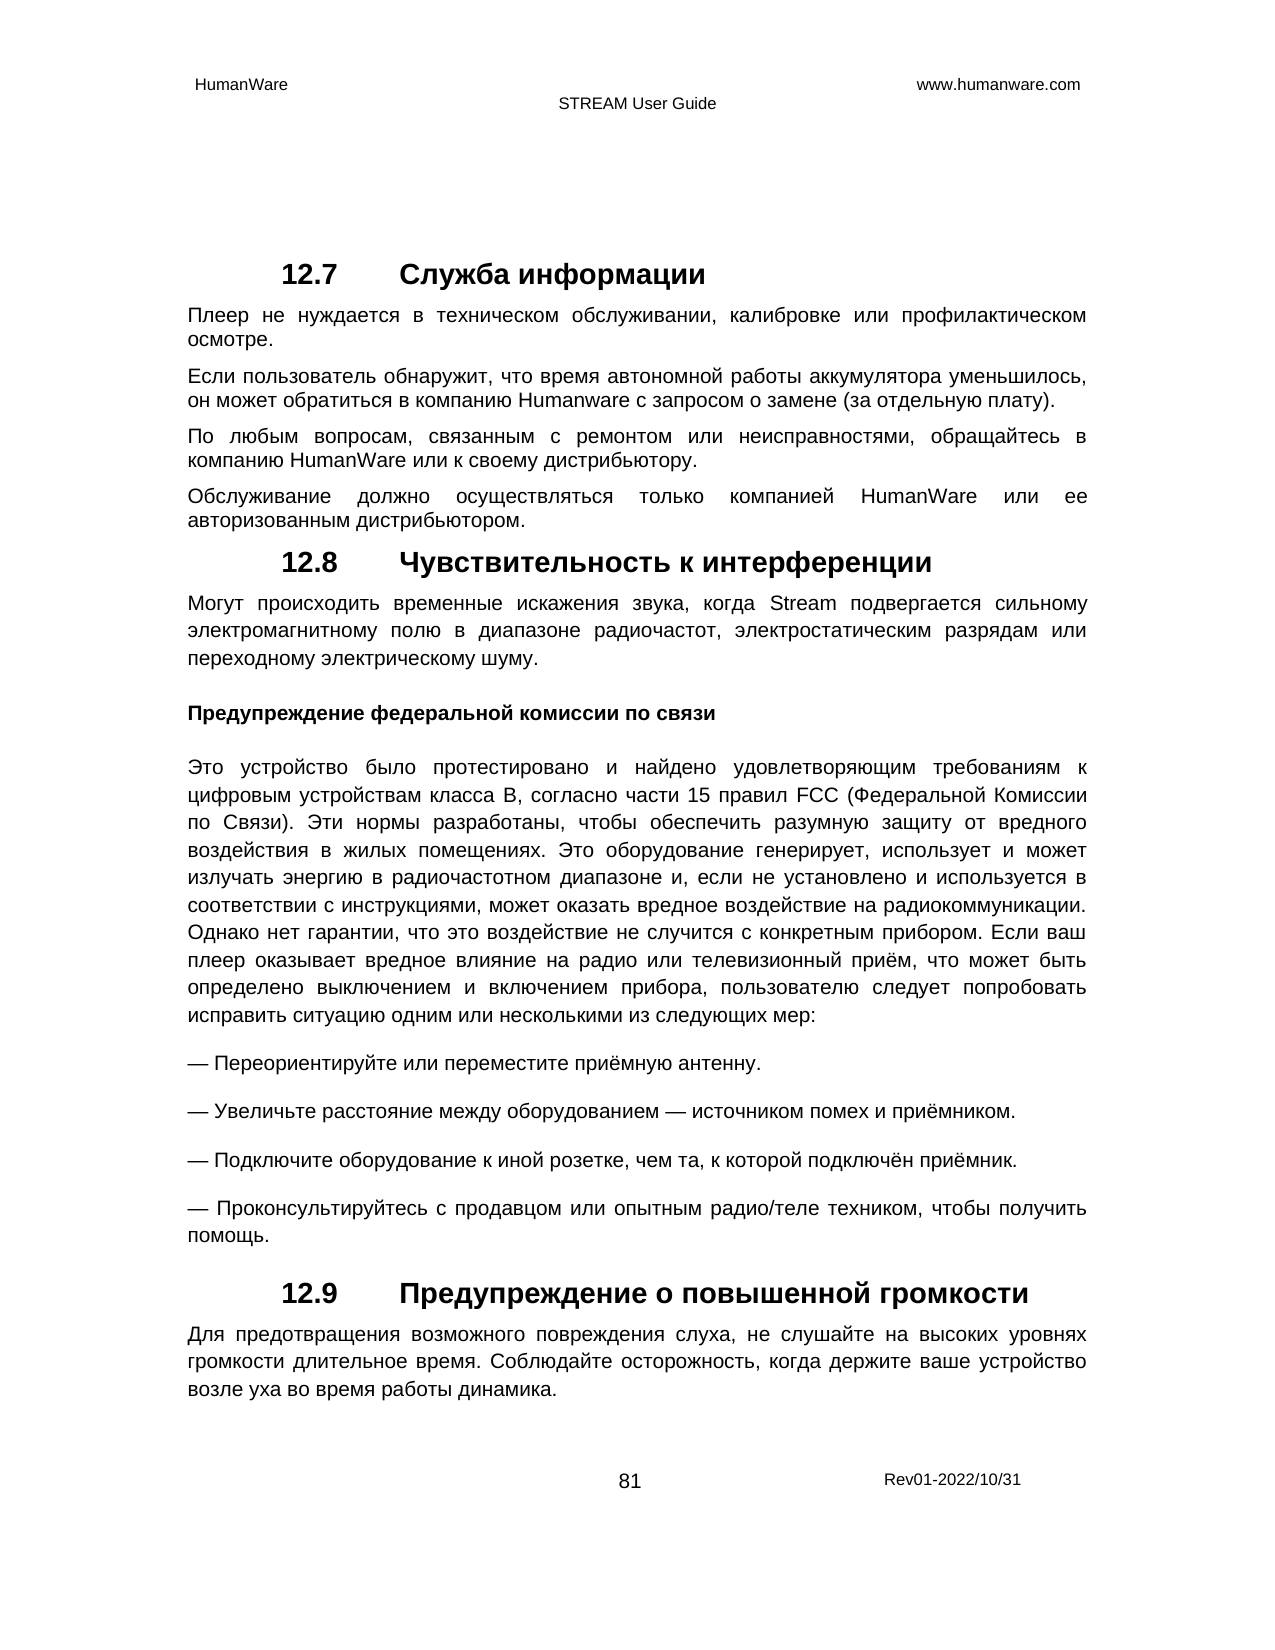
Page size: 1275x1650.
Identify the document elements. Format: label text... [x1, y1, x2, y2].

subtitle Служба информации [281, 257, 1088, 291]
text Плеер не нуждается в техническом обслуживании, калибровке или профилактическом осмотре. [187, 303, 1088, 351]
text Если пользователь обнаружит, что время автономной работы аккумулятора уменьшилось, он может обратиться в компанию Humanware с запросом о замене (за отдельную плату). [187, 363, 1088, 411]
subtitle Чувствительность к интерференции [281, 545, 1088, 578]
subtitle Предупреждение о повышенной громкости [281, 1276, 1088, 1309]
text — Увеличьте расстояние между оборудованием — источником помех и приёмником. [187, 1099, 1088, 1123]
text Это устройство было протестировано и найдено удовлетворяющим требованиям к цифровым устройствам класса B, согласно части 15 правил FCC (Федеральной Комиссии по Связи). Эти нормы разработаны, чтобы обеспечить разумную защиту от вредного воздействия в жилых помещениях. Это оборудование генерирует, использует и может излучать энергию в радиочастотном диапазоне и, если не установлено и используется в соответствии с инструкциями, может оказать вредное воздействие на радиокоммуникации. Однако нет гарантии, что это воздействие не случится с конкретным прибором. Если ваш плеер оказывает вредное влияние на радио или телевизионный приём, что может быть определено выключением и включением прибора, пользователю следует попробовать исправить ситуацию одним или несколькими из следующих мер: [187, 755, 1088, 1026]
text Предупреждение федеральной комиссии по связи [187, 700, 1088, 724]
text Могут происходить временные искажения звука, когда Stream подвергается сильному электромагнитному полю в диапазоне радиочастот, электростатическим разрядам или переходному электрическому шуму. [187, 591, 1088, 670]
text Обслуживание должно осуществляться только компанией HumanWare или ее авторизованным дистрибьютором. [187, 484, 1088, 532]
text Для предотвращения возможного повреждения слуха, не слушайте на высоких уровнях громкости длительное время. Соблюдайте осторожность, когда держите ваше устройство возле уха во время работы динамика. [187, 1322, 1088, 1401]
text — Проконсультируйтесь с продавцом или опытным радио/теле техником, чтобы получить помощь. [187, 1196, 1088, 1247]
text — Переориентируйте или переместите приёмную антенну. [187, 1051, 1088, 1075]
text По любым вопросам, связанным с ремонтом или неисправностями, обращайтесь в компанию HumanWare или к своему дистрибьютору. [187, 424, 1088, 472]
text — Подключите оборудование к иной розетке, чем та, к которой подключён приёмник. [187, 1147, 1088, 1171]
